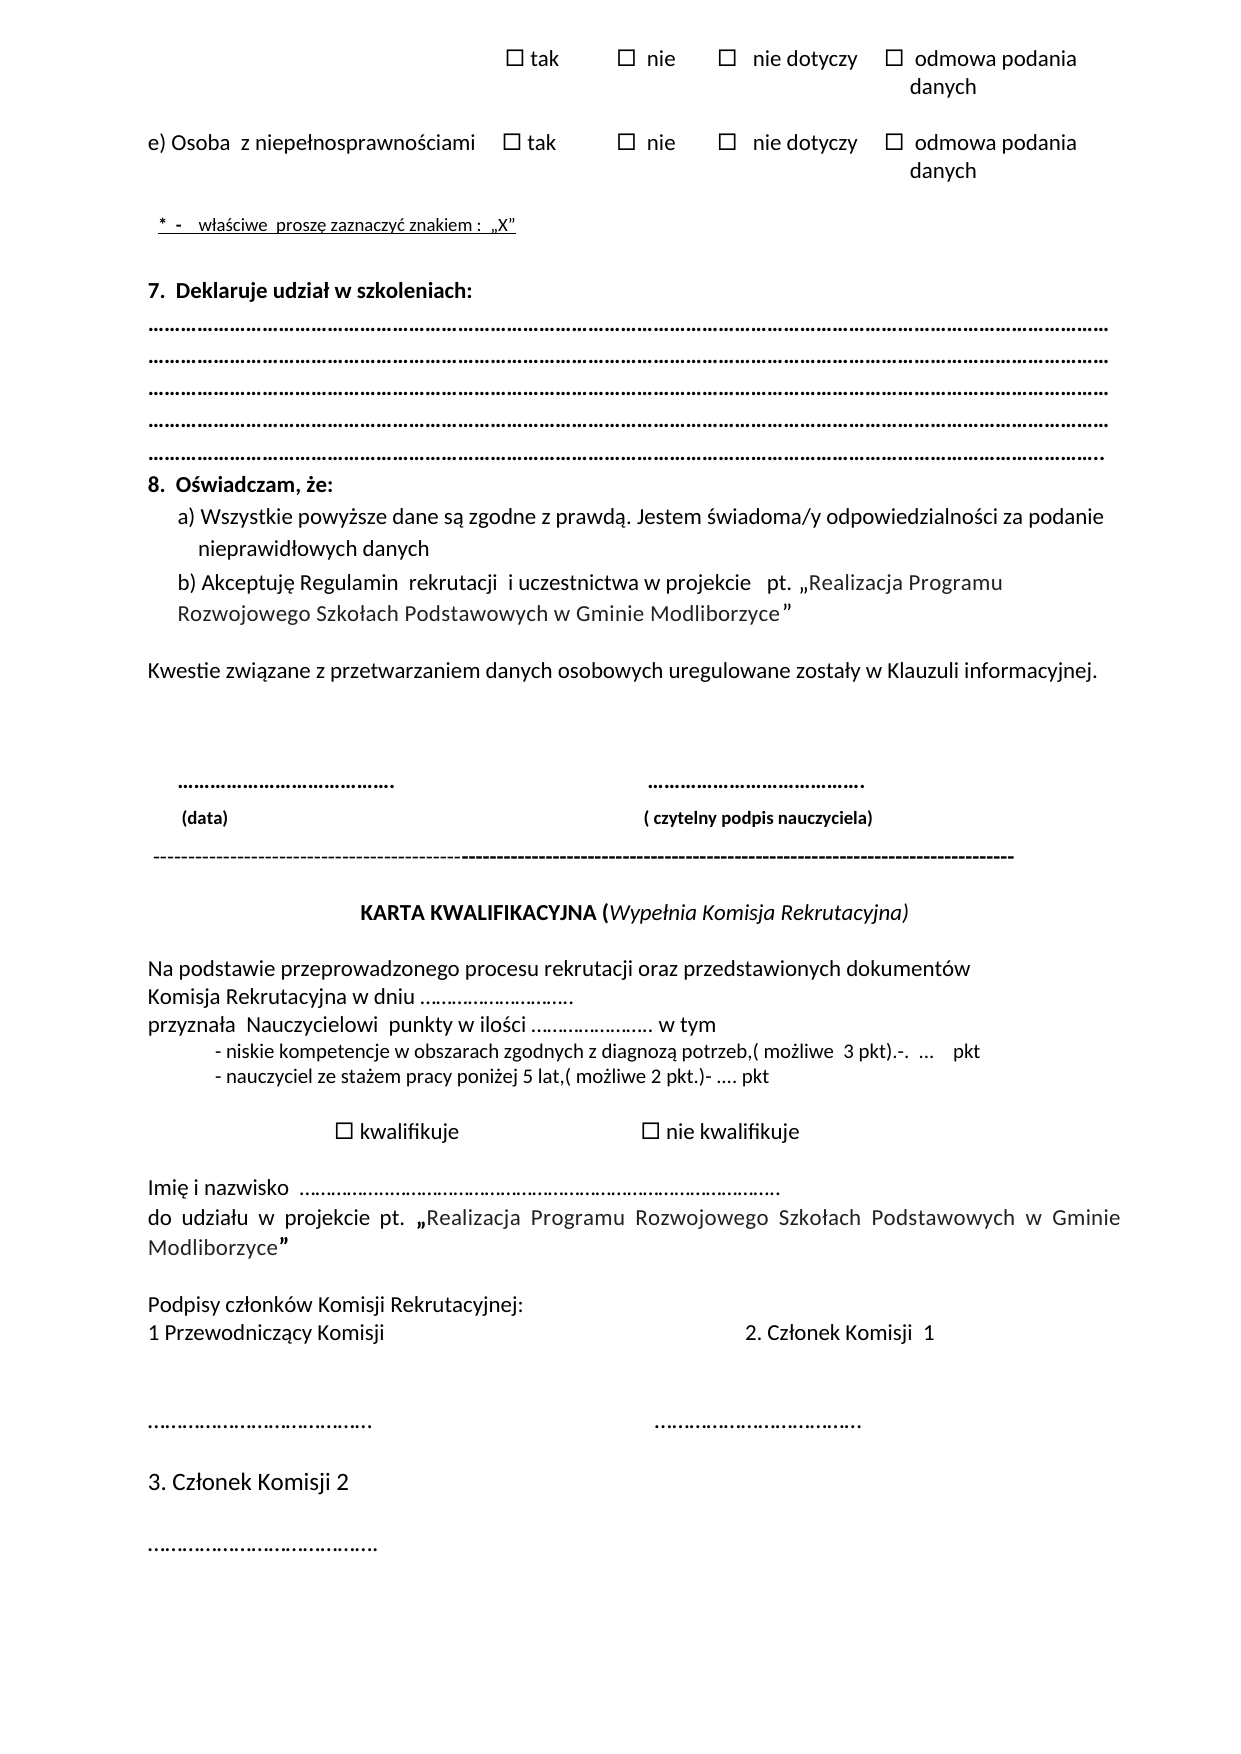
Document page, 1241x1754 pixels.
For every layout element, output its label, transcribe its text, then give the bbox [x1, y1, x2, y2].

text --------------------------------------------------------------------------------------------------------------------------- [148, 842, 1122, 870]
text …………………………………. …………………………………. [177, 766, 1122, 794]
text * - właściwe proszę zaznaczyć znakiem : „X” [148, 213, 1122, 236]
text ………………………………… ……………………………… [148, 1404, 1122, 1435]
text KARTA KWALIFIKACYJNA (Wypełnia Komisja Rekrutacyjna) [148, 898, 1122, 926]
text Na podstawie przeprowadzonego procesu rekrutacji oraz przedstawionych dokumentów [148, 954, 1122, 982]
list - nauczyciel ze stażem pracy poniżej 5 lat,( możliwe 2 pkt.)- .... pkt [215, 1063, 1122, 1089]
text Podpisy członków Komisji Rekrutacyjnej: [148, 1290, 1122, 1318]
text 7. Deklaruje udział w szkoleniach: [148, 277, 1122, 305]
text (data) ( czytelny podpis nauczyciela) [177, 806, 1122, 829]
text a) Wszystkie powyższe dane są zgodne z prawdą. Jestem świadoma/y odpowiedzialności za podanie [177, 502, 1122, 530]
text tak nie nie dotyczy odmowa podania [148, 44, 1122, 72]
text 1 Przewodniczący Komisji 2. Członek Komisji 1 [148, 1318, 1122, 1346]
text Kwestie związane z przetwarzaniem danych osobowych uregulowane zostały w Klauzuli informacyjnej. [148, 656, 1122, 684]
text kwalifikuje nie kwalifikuje [148, 1117, 1122, 1145]
text b) Akceptuję Regulamin rekrutacji i uczestnictwa w projekcie pt. „Realizacja Programu Rozwojowego Szkołach Podstawowych w Gminie Modliborzyce” [177, 566, 1122, 627]
list - niskie kompetencje w obszarach zgodnych z diagnozą potrzeb,( możliwe 3 pkt).-. ... pkt [215, 1038, 1122, 1063]
text przyznała Nauczycielowi punkty w ilości ………………….. w tym [148, 1010, 1122, 1038]
text …………………………………. [148, 1527, 1122, 1557]
text danych [148, 156, 1122, 184]
text 8. Oświadczam, że: [148, 470, 1122, 498]
text nieprawidłowych danych [177, 534, 1122, 562]
text 3. Członek Komisji 2 [148, 1466, 1122, 1496]
text ……………………………………………………………………………………………………………………………………………………………………………………………………………………………………………………………………………………………………………………………………………………………………………………………………………………………………………………………………………………………………………………………………………………………………………………………………………………………………………………………………………………………………………………………………………………………………………………………………………….. [148, 309, 1122, 466]
text e) Osoba z niepełnosprawnościami tak nie nie dotyczy odmowa podania [148, 128, 1122, 156]
text Imię i nazwisko ……………..……………………………………………………………….. [148, 1173, 1122, 1201]
text do udziału w projekcie pt. „Realizacja Programu Rozwojowego Szkołach Podstawowych w Gminie Modliborzyce” [148, 1201, 1122, 1262]
text danych [148, 72, 1122, 100]
text Komisja Rekrutacyjna w dniu ……………………….. [148, 982, 1122, 1010]
